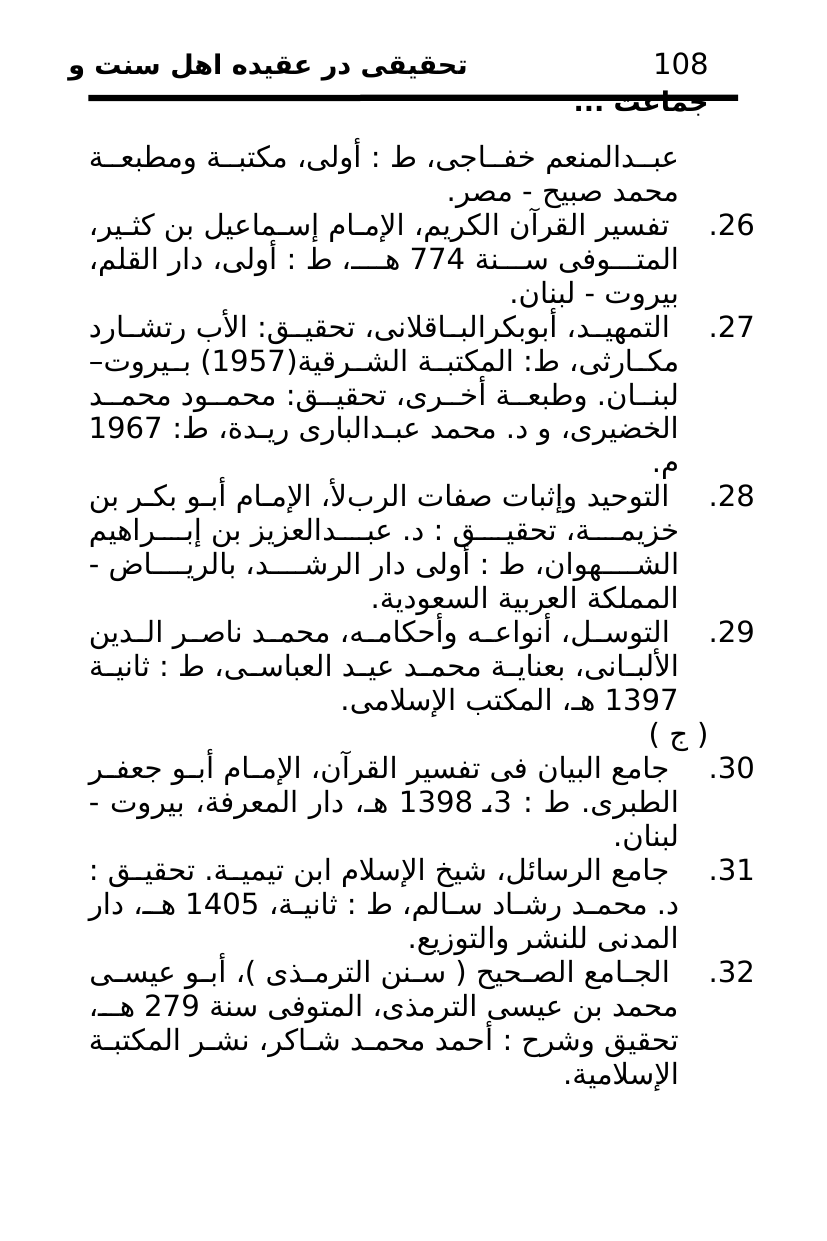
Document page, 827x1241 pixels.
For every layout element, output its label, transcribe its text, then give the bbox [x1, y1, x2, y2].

list التوسل، أنواعه وأحکامه، محمد ناصر الدین الألبانی، بعنایة محمد عید العباسی، ط : ثانیة 1397 هـ، المکتب الإسلامی. [89, 616, 708, 717]
list جامع البیان فی تفسیر القرآن، الإمام أبو جعفر الطبری. ط : 3، 1398 هـ، دار المعرفة، بیروت - لبنان. [89, 751, 708, 853]
list التمهید، أبوبکرالباقلانی، تحقیق: الأب رتشارد مکارثی، ط: المکتبة الشرقیة(1957) بیروت– لبنان. وطبعة أخرى، تحقیق: محمود محمد الخضیری، و د. محمد عبدالباری ریدة، ط: 1967 م. [89, 310, 708, 480]
list تفسیر القرآن الکریم، الإمام إسماعیل بن کثیر، المتوفى سنة 774 هـ، ط : أولى، دار القلم، بیروت - لبنان. [89, 208, 708, 310]
text ( ج ) [89, 717, 708, 751]
list الجامع الصحیح ( سنن الترمذی )، أبو عیسى محمد بن عیسى الترمذی، المتوفى سنة 279 هـ، تحقیق وشرح : أحمد محمد شاکر، نشر المکتبة الإسلامیة. [89, 955, 708, 1091]
list جامع الرسائل، شیخ الإسلام ابن تیمیة. تحقیق : د. محمد رشاد سالم، ط : ثانیة، 1405 هـ، دار المدنی للنشر والتوزیع. [89, 853, 708, 955]
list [89, 140, 708, 208]
list التوحید وإثبات صفات الربﻷ، الإمام أبو بکر بن خزیمة، تحقیق : د. عبدالعزیز بن إبراهیم الشهوان، ط : أولى دار الرشد، بالریاض - المملکة العربیة السعودیة. [89, 480, 708, 616]
